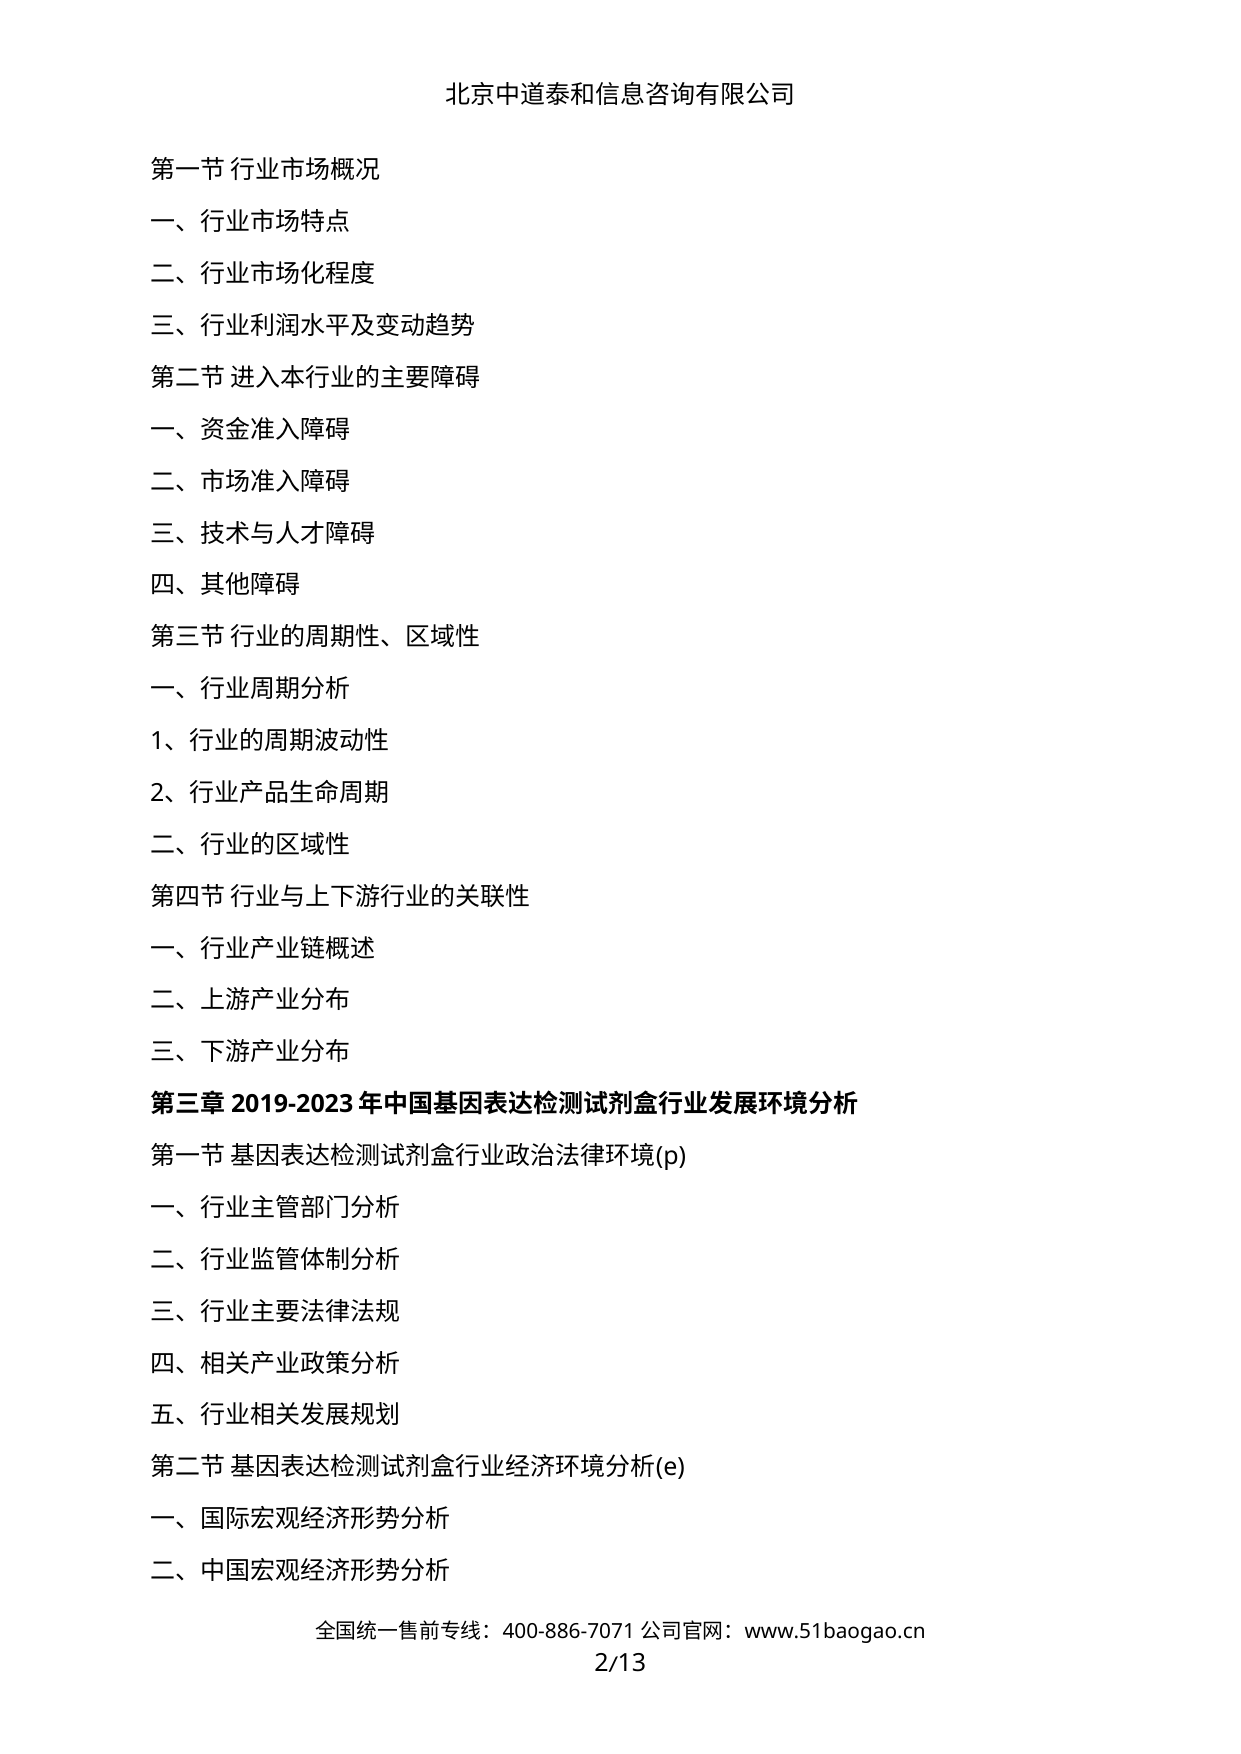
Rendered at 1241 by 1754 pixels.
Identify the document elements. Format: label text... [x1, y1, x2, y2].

text 一、国际宏观经济形势分析 [150, 1499, 1090, 1535]
text 二、上游产业分布 [150, 980, 1090, 1016]
text 第二节 基因表达检测试剂盒行业经济环境分析(e) [150, 1447, 1090, 1483]
text 第三章 2019-2023年中国基因表达检测试剂盒行业发展环境分析 [150, 1084, 1090, 1120]
text 第一节 基因表达检测试剂盒行业政治法律环境(p) [150, 1136, 1090, 1172]
text 一、行业主管部门分析 [150, 1187, 1090, 1224]
text 三、行业主要法律法规 [150, 1291, 1090, 1327]
text 二、行业的区域性 [150, 824, 1090, 861]
text 一、资金准入障碍 [150, 409, 1090, 446]
text 一、行业周期分析 [150, 669, 1090, 705]
text 三、行业利润水平及变动趋势 [150, 306, 1090, 342]
text 第三节 行业的周期性、区域性 [150, 617, 1090, 653]
text 四、相关产业政策分析 [150, 1343, 1090, 1379]
text 二、中国宏观经济形势分析 [150, 1551, 1090, 1587]
text 1、行业的周期波动性 [150, 721, 1090, 757]
text 第二节 进入本行业的主要障碍 [150, 357, 1090, 394]
text 一、行业市场特点 [150, 202, 1090, 238]
text 二、行业市场化程度 [150, 254, 1090, 290]
text 一、行业产业链概述 [150, 928, 1090, 964]
text 三、下游产业分布 [150, 1032, 1090, 1068]
text 二、市场准入障碍 [150, 461, 1090, 497]
text 第一节 行业市场概况 [150, 150, 1090, 186]
text 四、其他障碍 [150, 565, 1090, 601]
text 五、行业相关发展规划 [150, 1395, 1090, 1431]
text 二、行业监管体制分析 [150, 1239, 1090, 1276]
text 三、技术与人才障碍 [150, 513, 1090, 549]
text 第四节 行业与上下游行业的关联性 [150, 876, 1090, 912]
text 2、行业产品生命周期 [150, 772, 1090, 809]
